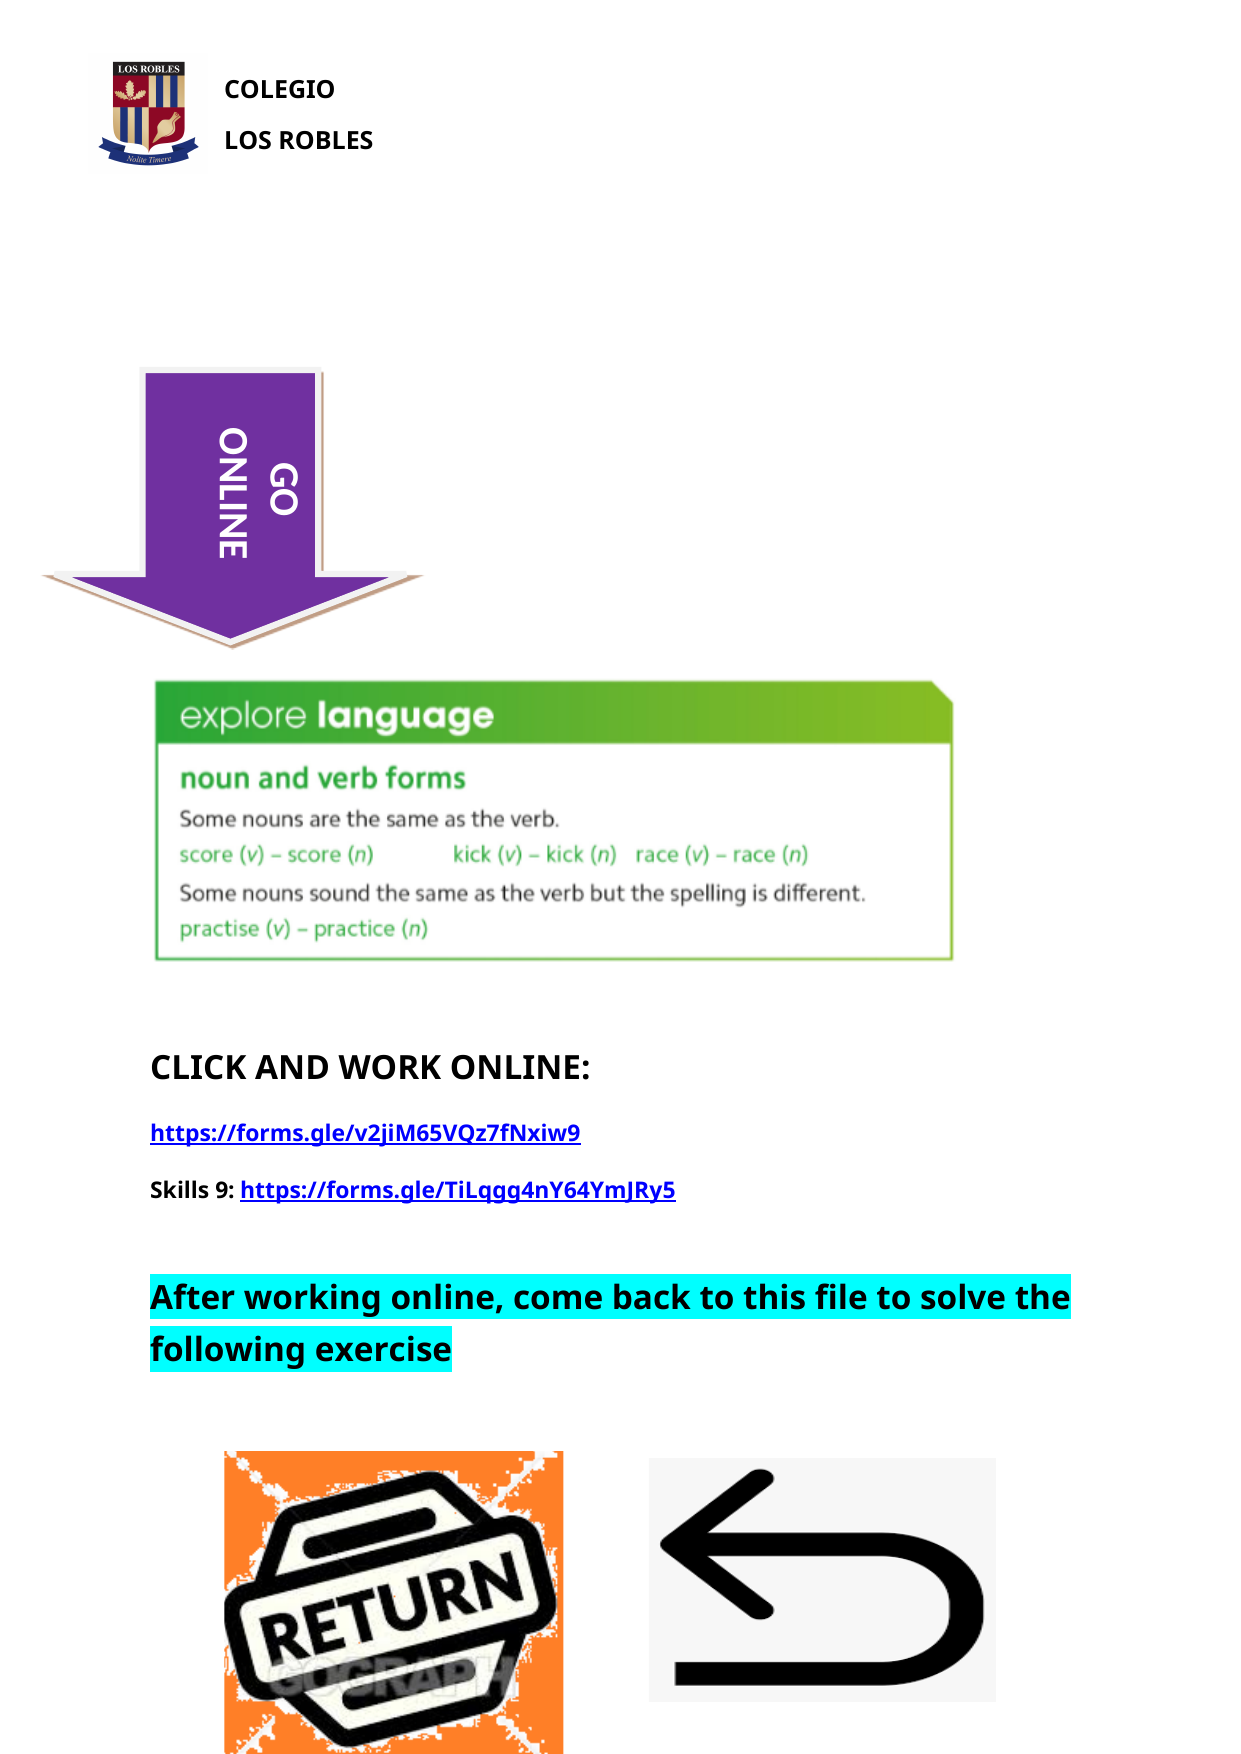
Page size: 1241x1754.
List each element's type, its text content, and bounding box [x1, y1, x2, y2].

picture [88, 53, 209, 174]
picture [224, 1451, 564, 1507]
picture [648, 1458, 996, 1507]
picture [224, 1572, 564, 1754]
picture [150, 677, 960, 966]
list After working online, come back to this file to solve the following exercise [150, 1274, 1090, 1372]
text https://forms.gle/v2jiM65VQz7fNxiw9 [150, 1117, 1090, 1148]
picture [648, 1572, 996, 1702]
table_header [648, 1507, 1082, 1572]
table_header [214, 1507, 648, 1572]
text Skills 9: https://forms.gle/TiLqgg4nY64YmJRy5 [150, 1173, 1090, 1205]
text CLICK AND WORK ONLINE: [150, 1044, 1090, 1089]
